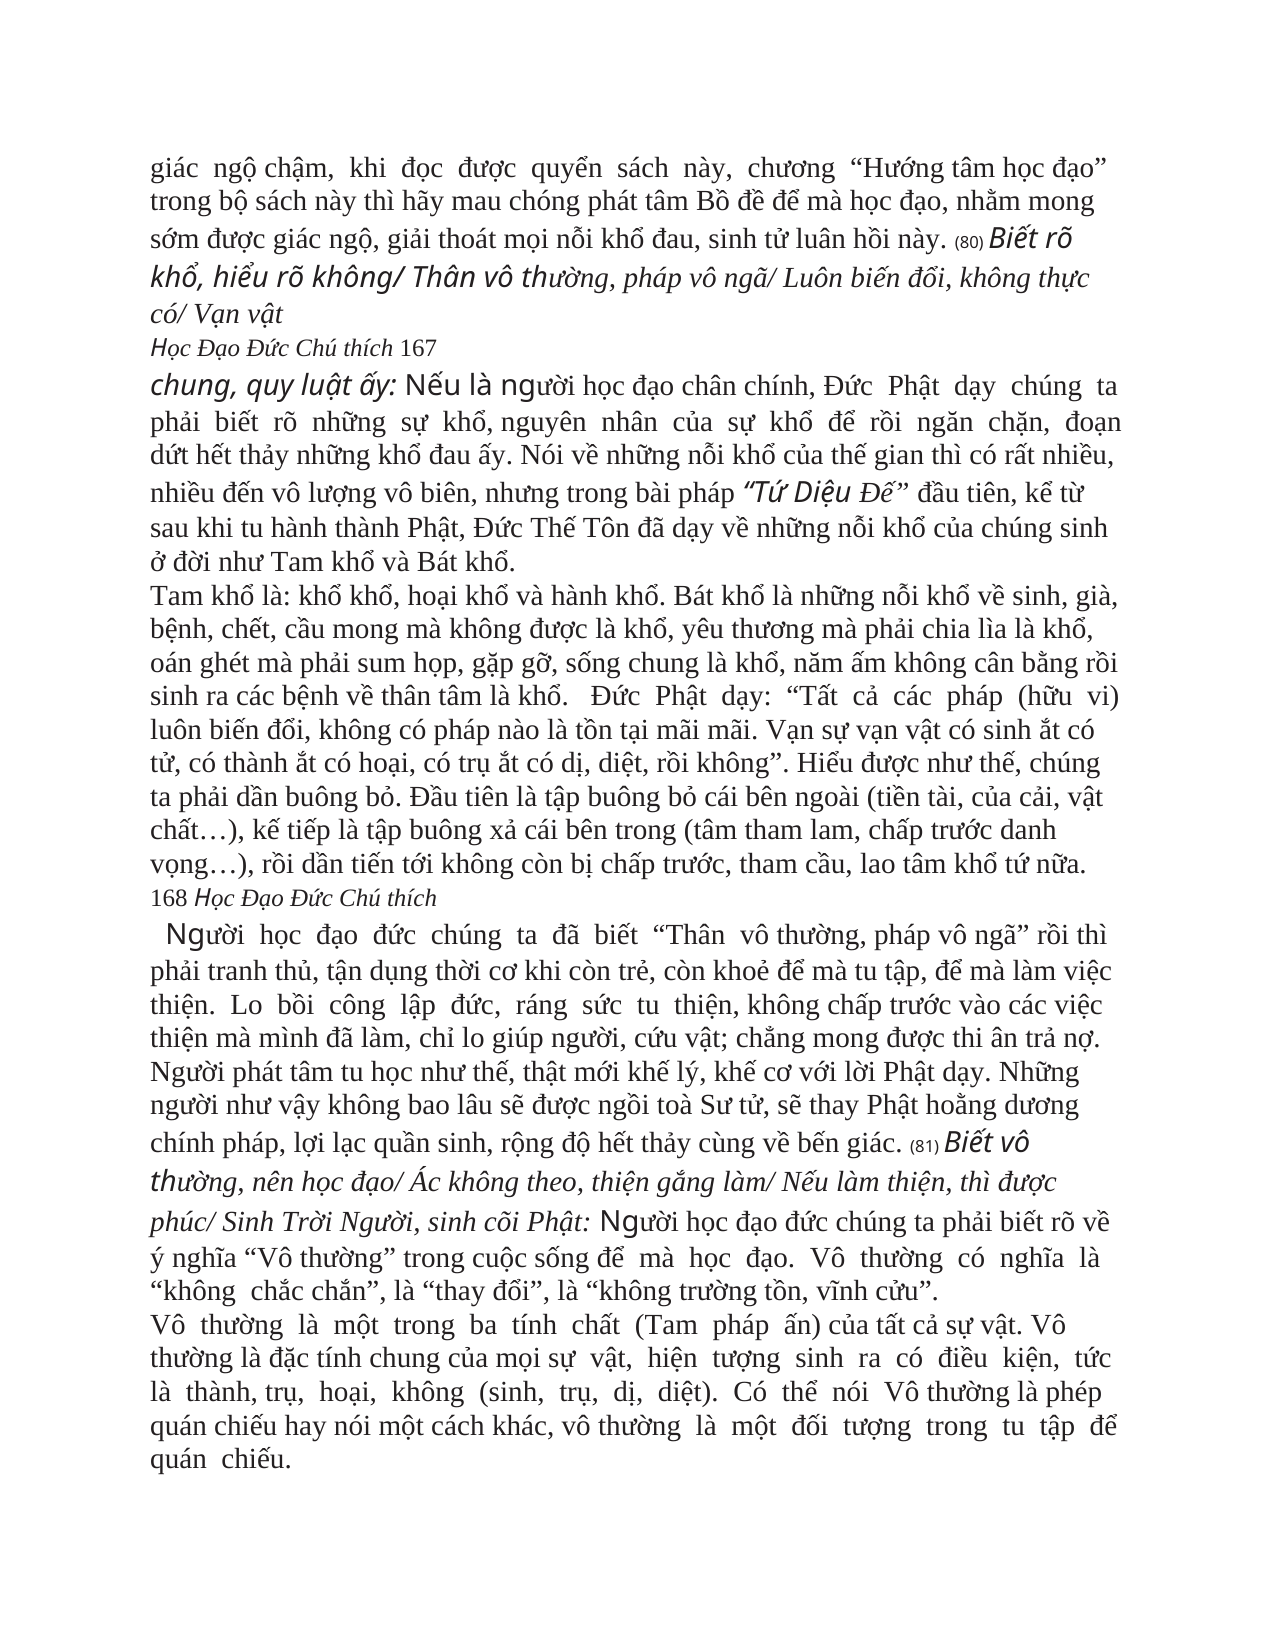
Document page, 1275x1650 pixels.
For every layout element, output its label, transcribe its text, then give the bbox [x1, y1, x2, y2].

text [150, 150, 1125, 330]
text Học Đạo Đức Chú thích 167 [150, 330, 1125, 364]
text Tam khổ là: khổ khổ, hoại khổ và hành khổ. Bát khổ là những nỗi khổ về sinh, già, bệnh, chết, cầu mong mà không được là khổ, yêu thương mà phải chia lìa là khổ, oán ghét mà phải sum họp, gặp gỡ, sống chung là khổ, năm ấm không cân bằng rồi sinh ra các bệnh về thân tâm là khổ. Đức Phật dạy: “Tất cả các pháp (hữu vi) luôn biến đổi, không có pháp nào là tồn tại mãi mãi. Vạn sự vạn vật có sinh ắt có tử, có thành ắt có hoại, có trụ ắt có dị, diệt, rồi không”. Hiểu được như thế, chúng ta phải dần buông bỏ. Đầu tiên là tập buông bỏ cái bên ngoài (tiền tài, của cải, vật chất…), kế tiếp là tập buông xả cái bên trong (tâm tham lam, chấp trước danh vọng…), rồi dần tiến tới không còn bị chấp trước, tham cầu, lao tâm khổ tứ nữa. [150, 578, 1125, 879]
text 168 Học Đạo Đức Chú thích [150, 879, 1125, 913]
text Người học đạo đức chúng ta đã biết “Thân vô thường, pháp vô ngã” rồi thì phải tranh thủ, tận dụng thời cơ khi còn trẻ, còn khoẻ để mà tu tập, để mà làm việc thiện. Lo bồi công lập đức, ráng sức tu thiện, không chấp trước vào các việc thiện mà mình đã làm, chỉ lo giúp người, cứu vật; chẳng mong được thi ân trả nợ. Người phát tâm tu học như thế, thật mới khế lý, khế cơ với lời Phật dạy. Những người như vậy không bao lâu sẽ được ngồi toà Sư tử, sẽ thay Phật hoằng dương chính pháp, lợi lạc quần sinh, rộng độ hết thảy cùng về bến giác. (81) Biết vô thường, nên học đạo/ Ác không theo, thiện gắng làm/ Nếu làm thiện, thì được phúc/ Sinh Trời Người, sinh cõi Phật: Người học đạo đức chúng ta phải biết rõ về ý nghĩa “Vô thường” trong cuộc sống để mà học đạo. Vô thường có nghĩa là “không chắc chắn”, là “thay đổi”, là “không trường tồn, vĩnh cửu”. [150, 913, 1125, 1307]
text chung, quy luật ấy: Nếu là người học đạo chân chính, Đức Phật dạy chúng ta phải biết rõ những sự khổ, nguyên nhân của sự khổ để rồi ngăn chặn, đoạn dứt hết thảy những khổ đau ấy. Nói về những nỗi khổ của thế gian thì có rất nhiều, nhiều đến vô lượng vô biên, nhưng trong bài pháp “Tứ Diệu Đế” đầu tiên, kể từ sau khi tu hành thành Phật, Đức Thế Tôn đã dạy về những nỗi khổ của chúng sinh ở đời như Tam khổ và Bát khổ. [150, 364, 1125, 578]
text Vô thường là một trong ba tính chất (Tam pháp ấn) của tất cả sự vật. Vô thường là đặc tính chung của mọi sự vật, hiện tượng sinh ra có điều kiện, tức là thành, trụ, hoại, không (sinh, trụ, dị, diệt). Có thể nói Vô thường là phép quán chiếu hay nói một cách khác, vô thường là một đối tượng trong tu tập để quán chiếu. [150, 1307, 1125, 1475]
